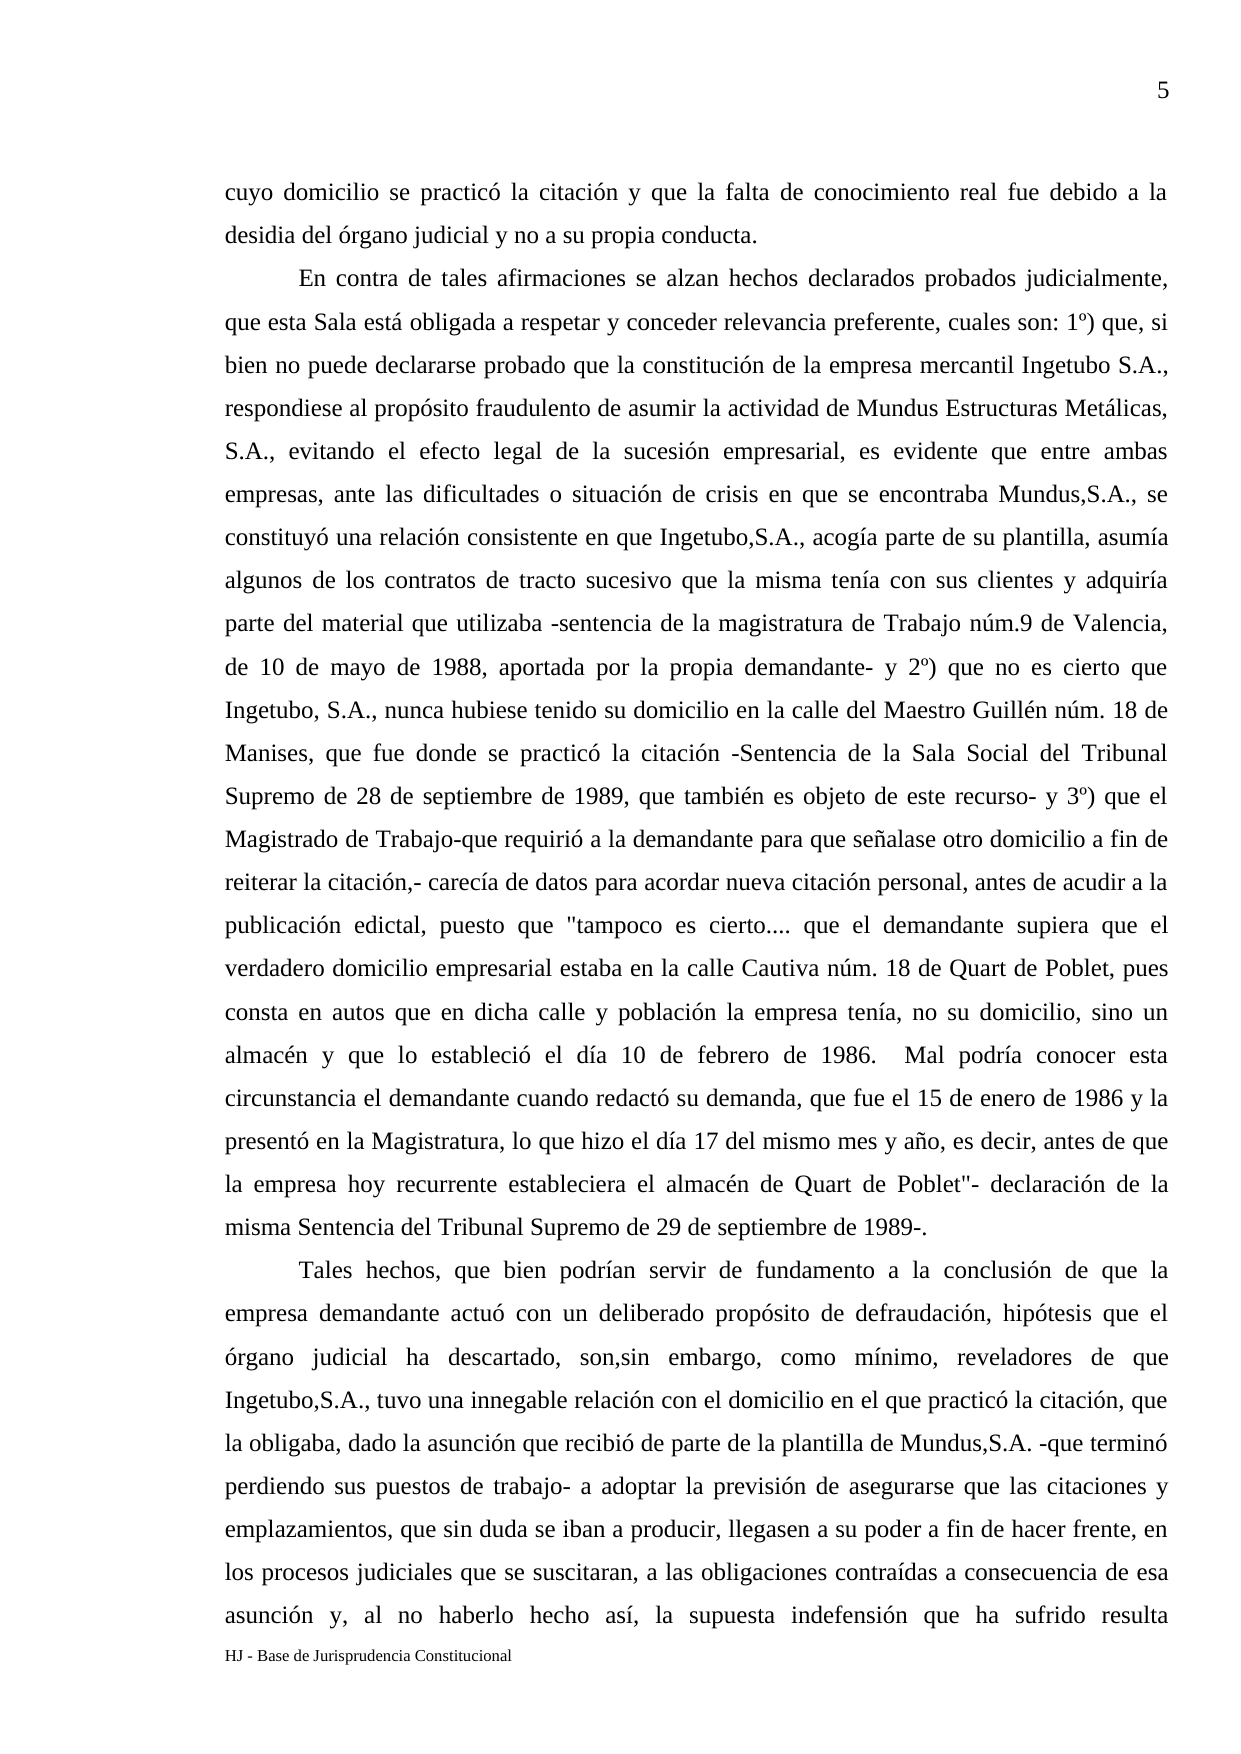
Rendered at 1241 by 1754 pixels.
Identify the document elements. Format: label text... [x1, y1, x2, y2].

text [224, 1255, 1169, 1629]
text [224, 177, 1169, 249]
text En contra de tales afirmaciones se alzan hechos declarados probados judicialmente, que esta Sala está obligada a respetar y conceder relevancia preferente, cuales son: 1º) que, si bien no puede declararse probado que la constitución de la empresa mercantil Ingetubo S.A., respondiese al propósito fraudulento de asumir la actividad de Mundus Estructuras Metálicas, S.A., evitando el efecto legal de la sucesión empresarial, es evidente que entre ambas empresas, ante las dificultades o situación de crisis en que se encontraba Mundus,S.A., se constituyó una relación consistente en que Ingetubo,S.A., acogía parte de su plantilla, asumía algunos de los contratos de tracto sucesivo que la misma tenía con sus clientes y adquiría parte del material que utilizaba -sentencia de la magistratura de Trabajo núm.9 de Valencia, de 10 de mayo de 1988, aportada por la propia demandante- y 2º) que no es cierto que Ingetubo, S.A., nunca hubiese tenido su domicilio en la calle del Maestro Guillén núm. 18 de Manises, que fue donde se practicó la citación -Sentencia de la Sala Social del Tribunal Supremo de 28 de septiembre de 1989, que también es objeto de este recurso- y 3º) que el Magistrado de Trabajo-que requirió a la demandante para que señalase otro domicilio a fin de reiterar la citación,- carecía de datos para acordar nueva citación personal, antes de acudir a la publicación edictal, puesto que "tampoco es cierto.... que el demandante supiera que el verdadero domicilio empresarial estaba en la calle Cautiva núm. 18 de Quart de Poblet, pues consta en autos que en dicha calle y población la empresa tenía, no su domicilio, sino un almacén y que lo estableció el día 10 de febrero de 1986. Mal podría conocer esta circunstancia el demandante cuando redactó su demanda, que fue el 15 de enero de 1986 y la presentó en la Magistratura, lo que hizo el día 17 del mismo mes y año, es decir, antes de que la empresa hoy recurrente estableciera el almacén de Quart de Poblet"- declaración de la misma Sentencia del Tribunal Supremo de 29 de septiembre de 1989-. [224, 263, 1169, 1241]
